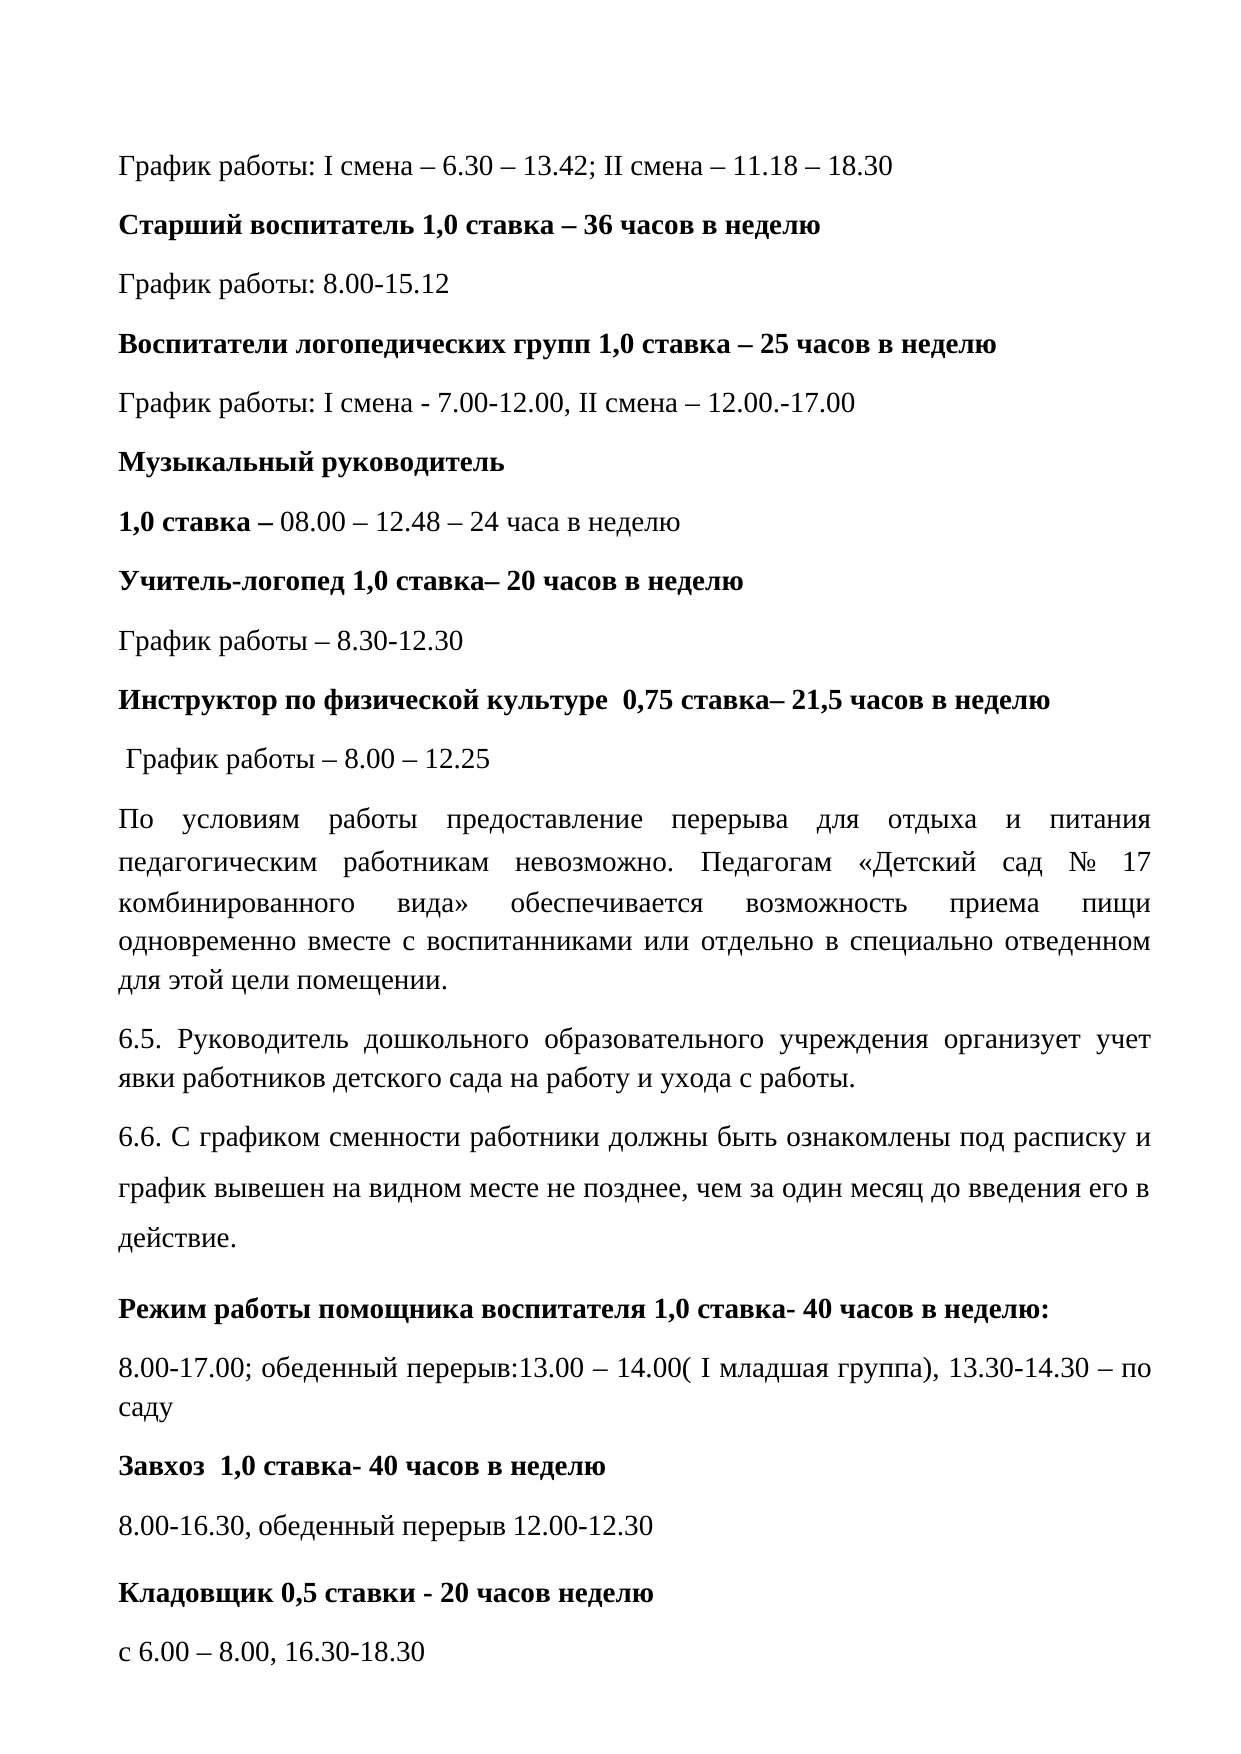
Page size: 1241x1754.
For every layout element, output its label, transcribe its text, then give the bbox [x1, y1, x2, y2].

text График работы: I смена - 7.00-12.00, II смена – 12.00.-17.00 [118, 385, 1152, 419]
text График работы – 8.00 – 12.25 [118, 741, 1152, 775]
text 6.5. Руководитель дошкольного образовательного учреждения организует учет явки работников детского сада на работу и ухода с работы. [118, 1021, 1152, 1093]
text График работы: I смена – 6.30 – 13.42; II смена – 11.18 – 18.30 [118, 148, 1152, 181]
text Музыкальный руководитель [118, 444, 1152, 478]
text 8.00-16.30, обеденный перерыв 12.00-12.30 [118, 1508, 1152, 1541]
text Учитель-логопед 1,0 ставка– 20 часов в неделю [118, 563, 1152, 597]
text По условиям работы предоставление перерыва для отдыха и питания педагогическим работникам невозможно. Педагогам «Детский сад № 17 комбинированного вида» обеспечивается возможность приема пищи одновременно вместе с воспитанниками или отдельно в специально отведенном для этой цели помещении. [118, 801, 1152, 885]
text 1,0 ставка – 08.00 – 12.48 – 24 часа в неделю [118, 504, 1152, 537]
text с 6.00 – 8.00, 16.30-18.30 [118, 1634, 1152, 1668]
text 6.6. С графиком сменности работники должны быть ознакомлены под расписку и график вывешен на видном месте не позднее, чем за один месяц до введения его в действие. [118, 1119, 1152, 1253]
text Воспитатели логопедических групп 1,0 ставка – 25 часов в неделю [118, 326, 1152, 359]
text Режим работы помощника воспитателя 1,0 ставка- 40 часов в неделю: [118, 1291, 1152, 1325]
text Кладовщик 0,5 ставки - 20 часов неделю [118, 1575, 1152, 1608]
text График работы – 8.30-12.30 [118, 623, 1152, 656]
text Завхоз 1,0 ставка- 40 часов в неделю [118, 1448, 1152, 1482]
text Инструктор по физической культуре 0,75 ставка– 21,5 часов в неделю [118, 682, 1152, 716]
text По условиям работы предоставление перерыва для отдыха и питания педагогическим работникам невозможно. Педагогам «Детский сад № 17 комбинированного вида» обеспечивается возможность приема пищи одновременно вместе с воспитанниками или отдельно в специально отведенном для этой цели помещении. [118, 957, 1152, 996]
text Старший воспитатель 1,0 ставка – 36 часов в неделю [118, 207, 1152, 241]
text График работы: 8.00-15.12 [118, 266, 1152, 300]
text 8.00-17.00; обеденный перерыв:13.00 – 14.00( I младшая группа), 13.30-14.30 – по саду [118, 1351, 1152, 1423]
